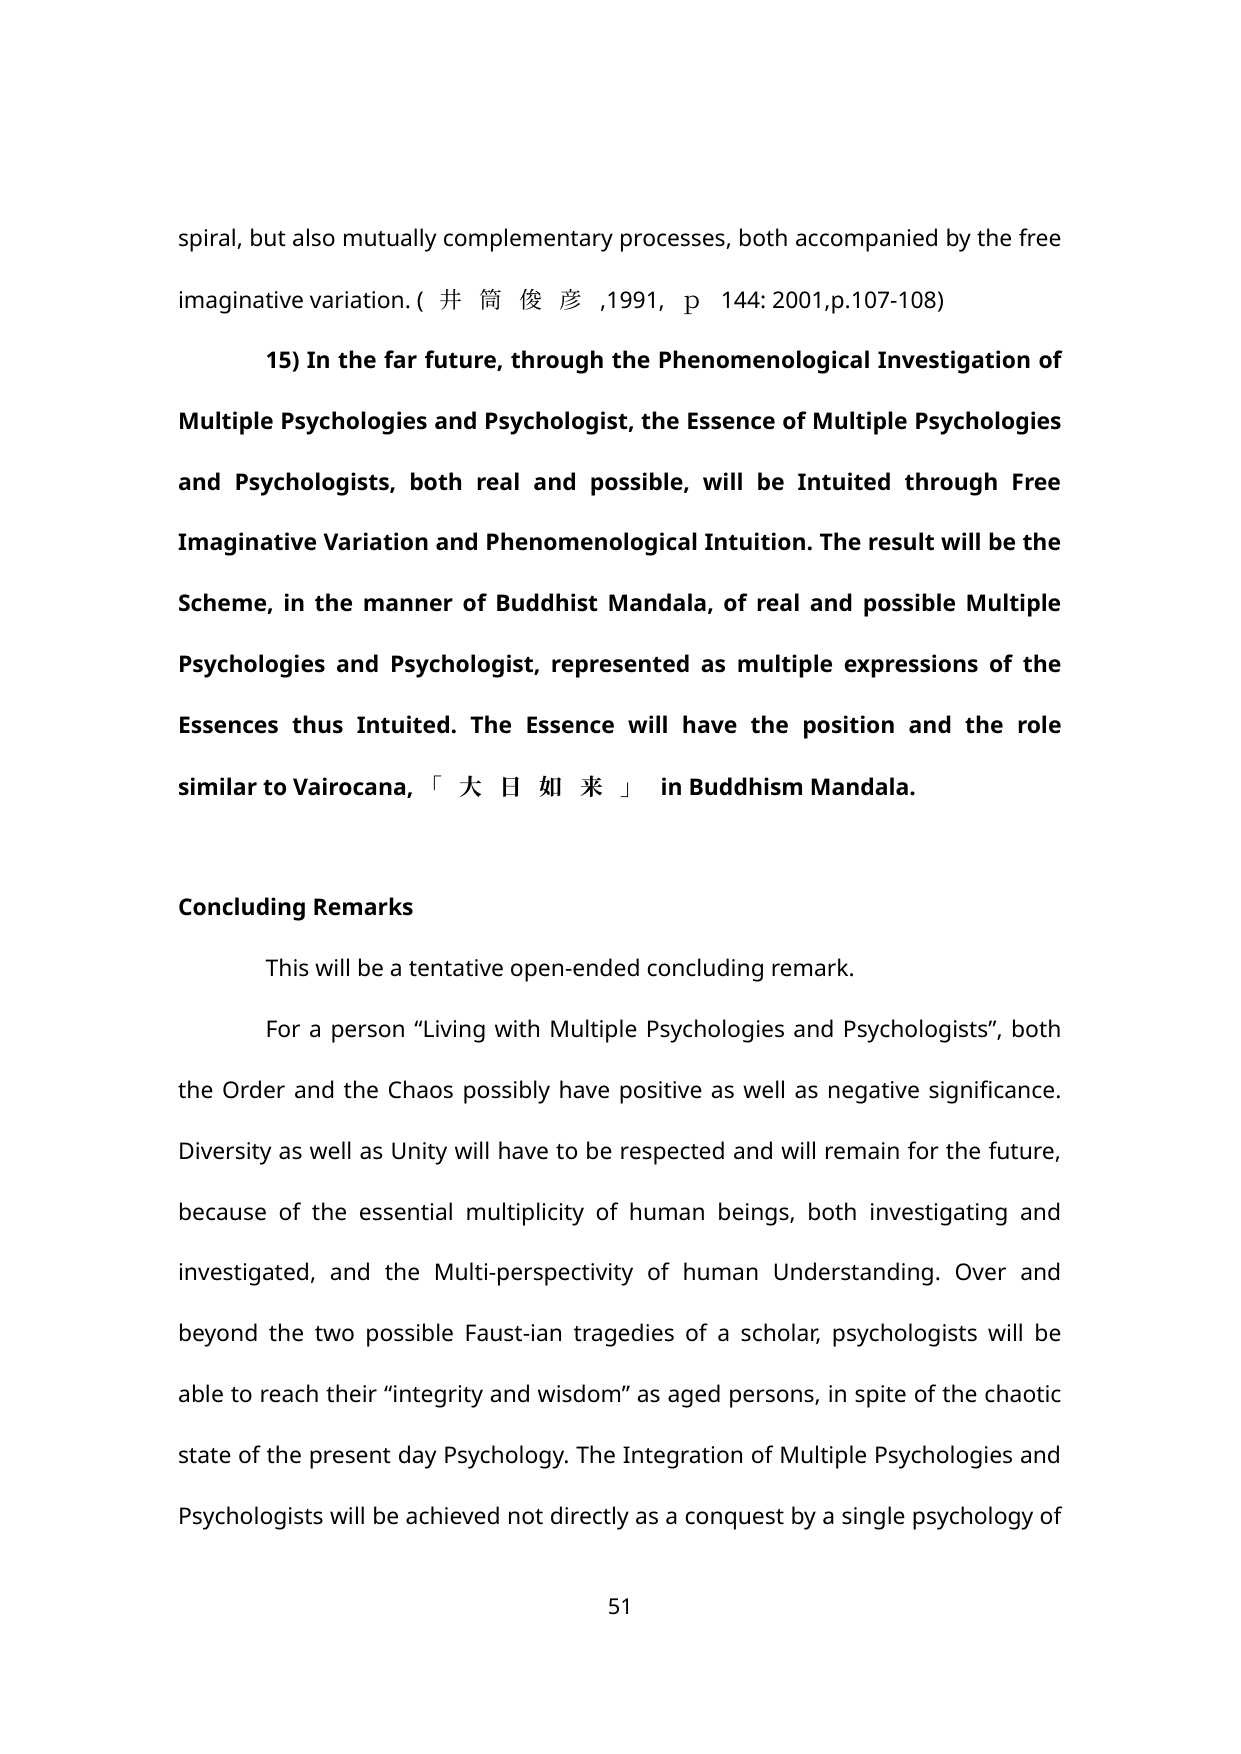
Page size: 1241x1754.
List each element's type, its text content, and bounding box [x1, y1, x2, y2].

text 15) In the far future, through the Phenomenological Investigation of Multiple Psychologies and Psychologist, the Essence of Multiple Psychologies and Psychologists, both real and possible, will be Intuited through Free Imaginative Variation and Phenomenological Intuition. The result will be the Scheme, in the manner of Buddhist Mandala, of real and possible Multiple Psychologies and Psychologist, represented as multiple expressions of the Essences thus Intuited. The Essence will have the position and the role similar to Vairocana,「大日如来」in Buddhism Mandala. [178, 329, 1062, 816]
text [178, 207, 1062, 329]
text This will be a tentative open-ended concluding remark. [178, 937, 1062, 998]
text Concluding Remarks [178, 877, 1062, 937]
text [178, 998, 1062, 1546]
